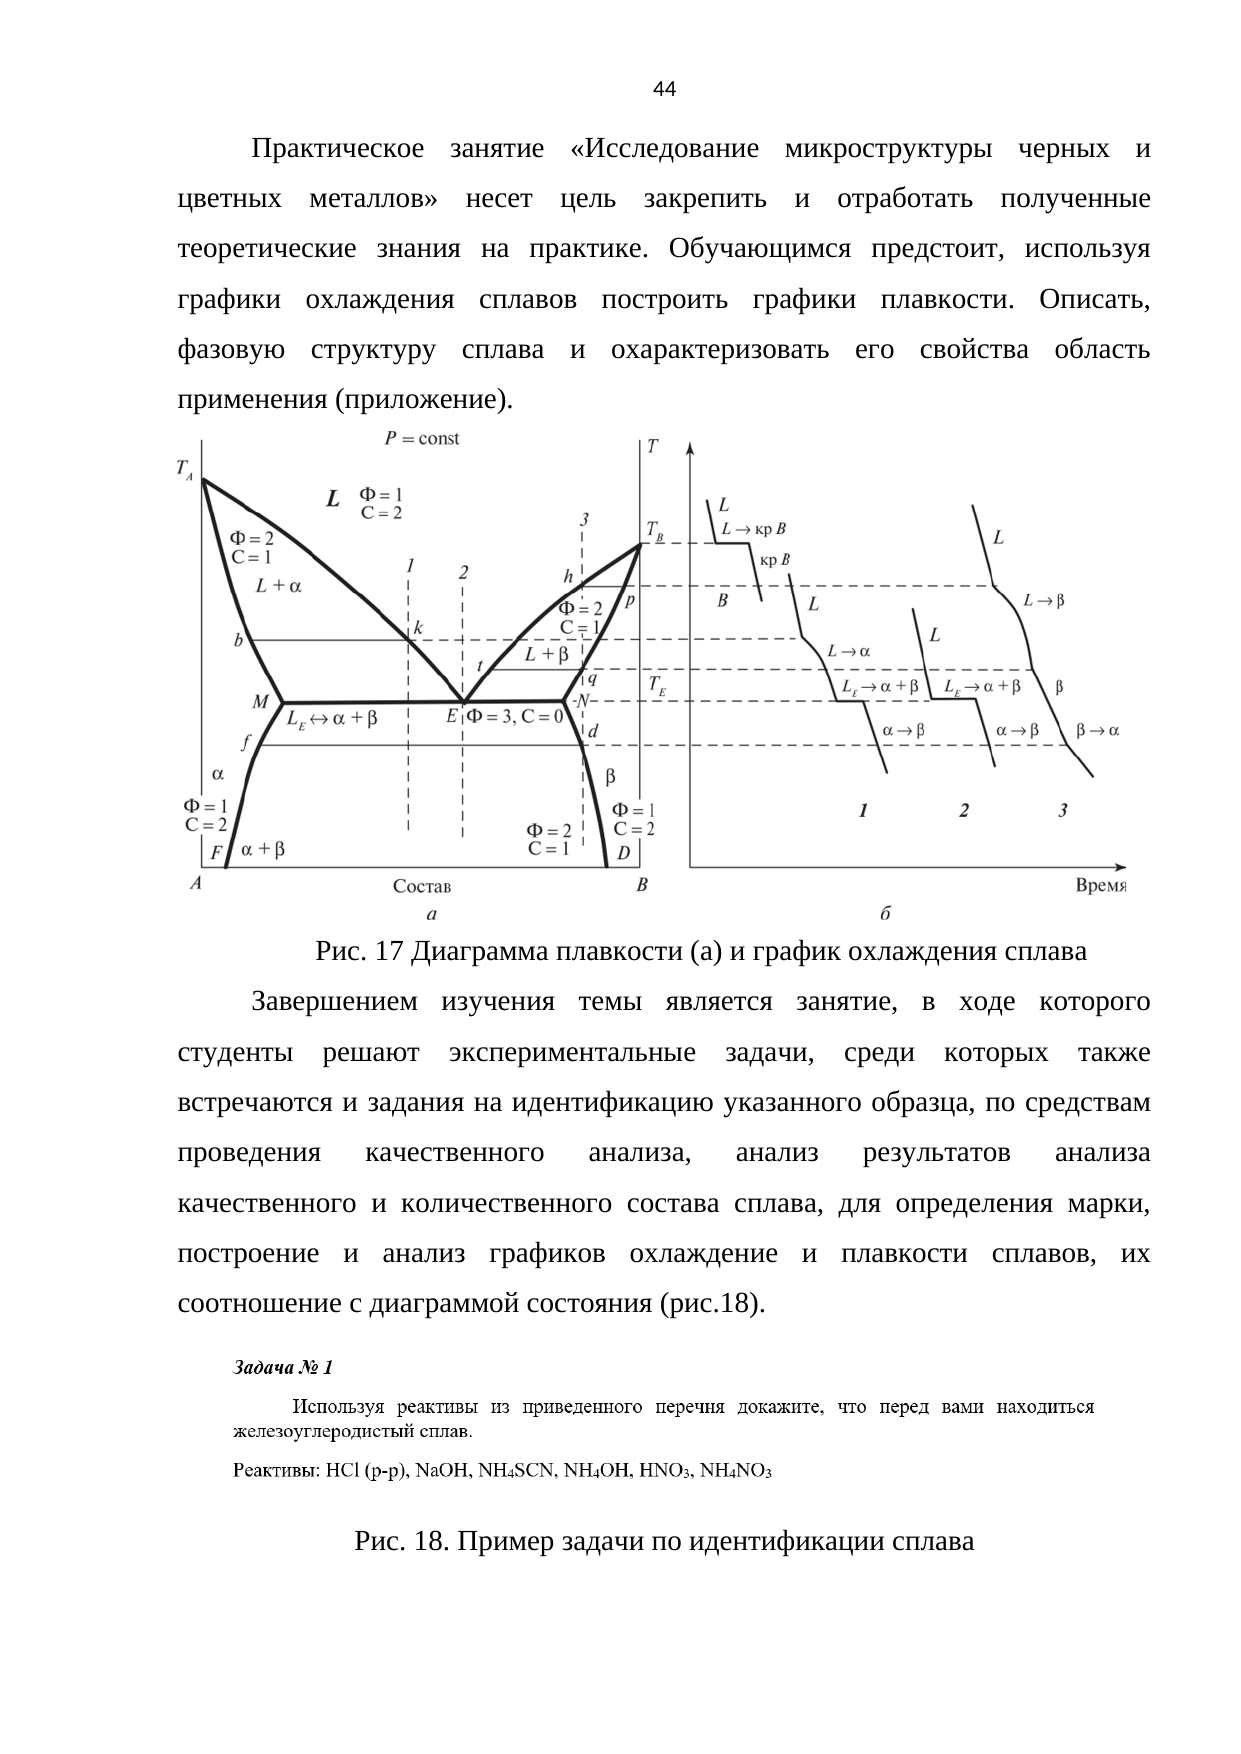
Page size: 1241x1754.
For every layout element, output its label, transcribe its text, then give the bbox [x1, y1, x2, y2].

text Завершением изучения темы является занятие, в ходе которого студенты решают экспериментальные задачи, среди которых также встречаются и задания на идентификацию указанного образца, по средствам проведения качественного анализа, анализ результатов анализа качественного и количественного состава сплава, для определения марки, построение и анализ графиков охлаждение и плавкости сплавов, их соотношение с диаграммой состояния (рис.18). [177, 983, 1152, 1319]
text Рис. 18. Пример задачи по идентификации сплава [177, 1523, 1152, 1556]
text Рис. 17 Диаграмма плавкости (а) и график охлаждения сплава [177, 933, 1152, 967]
picture [214, 1335, 1114, 1509]
picture [177, 431, 1127, 920]
text Практическое занятие «Исследование микроструктуры черных и цветных металлов» несет цель закрепить и отработать полученные теоретические знания на практике. Обучающимся предстоит, используя графики охлаждения сплавов построить графики плавкости. Описать, фазовую структуру сплава и охарактеризовать его свойства область применения (приложение). [177, 130, 1152, 415]
